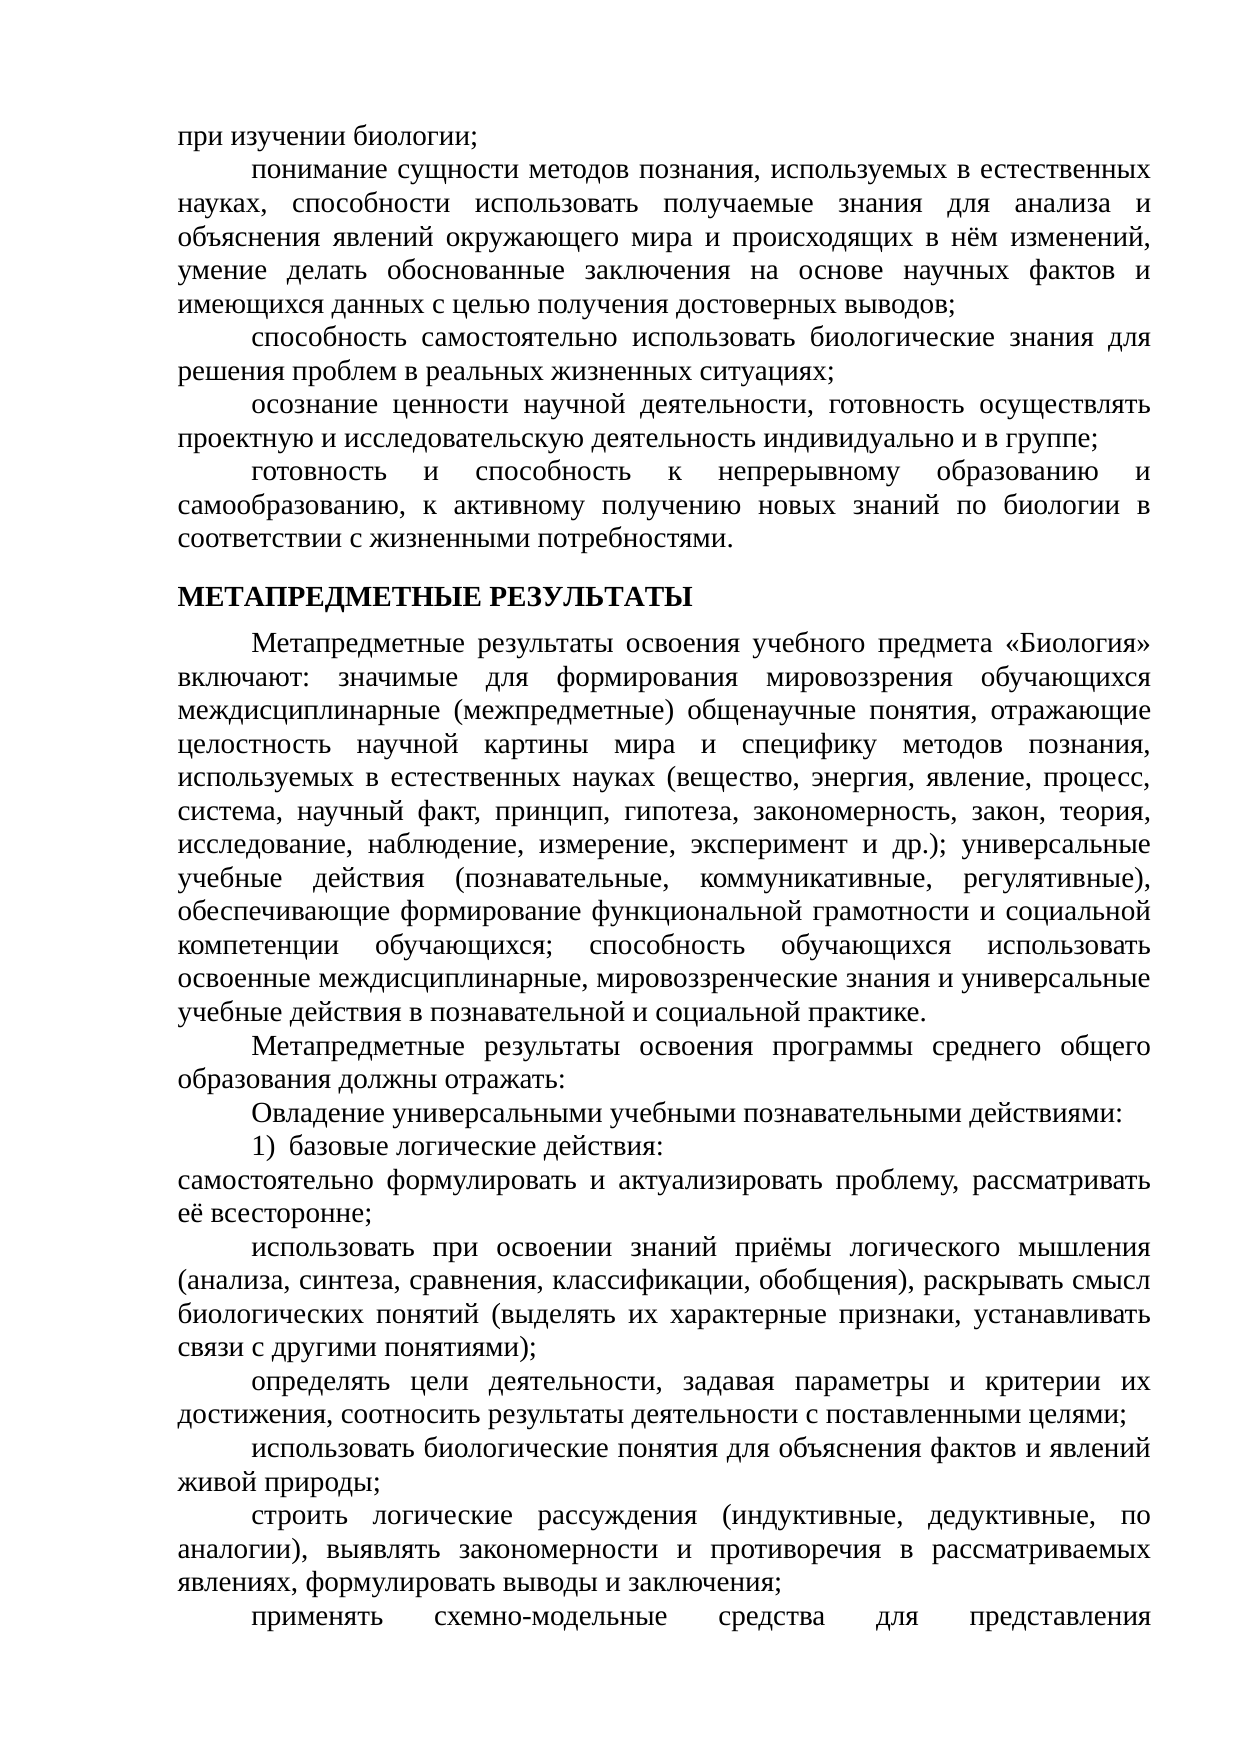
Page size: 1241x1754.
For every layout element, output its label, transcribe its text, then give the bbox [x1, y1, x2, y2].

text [177, 1598, 1152, 1631]
list базовые логические действия: [251, 1128, 1152, 1162]
text самостоятельно формулировать и актуализировать проблему, рассматривать её всесторонне; [177, 1162, 1152, 1229]
text Метапредметные результаты освоения программы среднего общего образования должны отражать: [177, 1028, 1152, 1095]
text Овладение универсальными учебными познавательными действиями: [177, 1095, 1152, 1128]
text определять цели деятельности, задавая параметры и критерии их достижения, соотносить результаты деятельности с поставленными целями; [177, 1363, 1152, 1430]
text Метапредметные результаты освоения учебного предмета «Биология» включают: значимые для формирования мировоззрения обучающихся междисциплинарные (межпредметные) общенаучные понятия, отражающие целостность научной картины мира и специфику методов познания, используемых в естественных науках (вещество, энергия, явление, процесс, система, научный факт, принцип, гипотеза, закономерность, закон, теория, исследование, наблюдение, измерение, эксперимент и др.); универсальные учебные действия (познавательные, коммуникативные, регулятивные), обеспечивающие формирование функциональной грамотности и социальной компетенции обучающихся; способность обучающихся использовать освоенные междисциплинарные, мировоззренческие знания и универсальные учебные действия в познавательной и социальной практике. [177, 625, 1152, 1028]
text готовность и способность к непрерывному образованию и самообразованию, к активному получению новых знаний по биологии в соответствии с жизненными потребностями. [177, 453, 1152, 554]
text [177, 118, 1152, 152]
text использовать при освоении знаний приёмы логического мышления (анализа, синтеза, сравнения, классификации, обобщения), раскрывать смысл биологических понятий (выделять их характерные признаки, устанавливать связи с другими понятиями); [177, 1229, 1152, 1363]
text строить логические рассуждения (индуктивные, дедуктивные, по аналогии), выявлять закономерности и противоречия в рассматриваемых явлениях, формулировать выводы и заключения; [177, 1497, 1152, 1598]
text использовать биологические понятия для объяснения фактов и явлений живой природы; [177, 1430, 1152, 1497]
text МЕТАПРЕДМЕТНЫЕ РЕЗУЛЬТАТЫ [177, 579, 1152, 613]
text понимание сущности методов познания, используемых в естественных науках, способности использовать получаемые знания для анализа и объяснения явлений окружающего мира и происходящих в нём изменений, умение делать обоснованные заключения на основе научных фактов и имеющихся данных с целью получения достоверных выводов; [177, 152, 1152, 319]
text способность самостоятельно использовать биологические знания для решения проблем в реальных жизненных ситуациях; [177, 319, 1152, 386]
text осознание ценности научной деятельности, готовность осуществлять проектную и исследовательскую деятельность индивидуально и в группе; [177, 386, 1152, 453]
